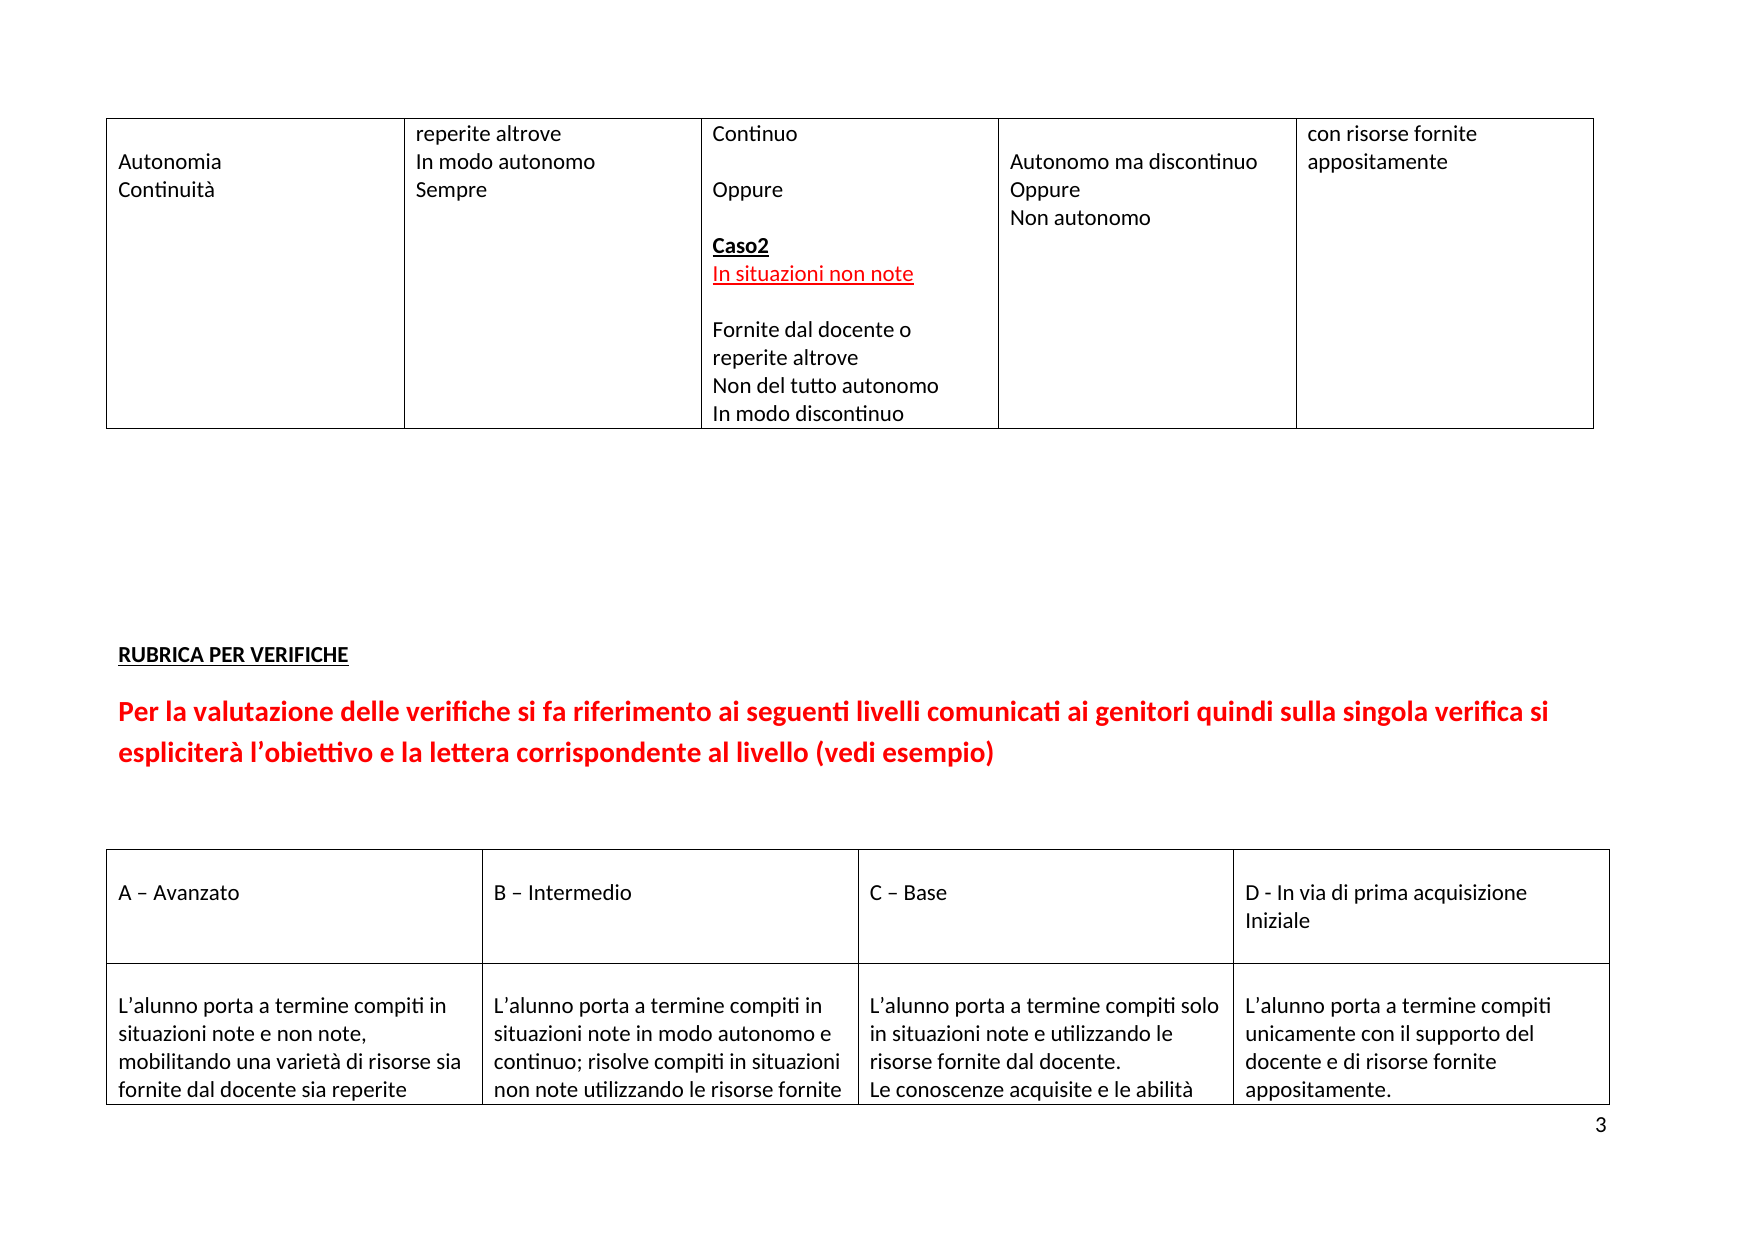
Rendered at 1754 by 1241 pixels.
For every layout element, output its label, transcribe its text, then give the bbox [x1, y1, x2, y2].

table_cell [1234, 964, 1609, 1103]
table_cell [405, 119, 701, 427]
table_header D - In via di prima acquisizione Iniziale [1234, 850, 1609, 962]
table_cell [107, 964, 482, 1103]
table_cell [999, 119, 1296, 427]
table_header A – Avanzato [107, 850, 482, 962]
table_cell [483, 964, 858, 1103]
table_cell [859, 964, 1233, 1103]
text RUBRICA PER VERIFICHE [118, 641, 1606, 668]
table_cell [702, 119, 998, 427]
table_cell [107, 119, 404, 427]
table_header C – Base [859, 850, 1233, 962]
table_header B – Intermedio [483, 850, 858, 962]
text Per la valutazione delle verifiche si fa riferimento ai seguenti livelli comunicati ai genitori quindi sulla singola verifica si espliciterà l’obiettivo e la lettera corrispondente al livello (vedi esempio) [118, 693, 1606, 770]
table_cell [1297, 119, 1593, 427]
